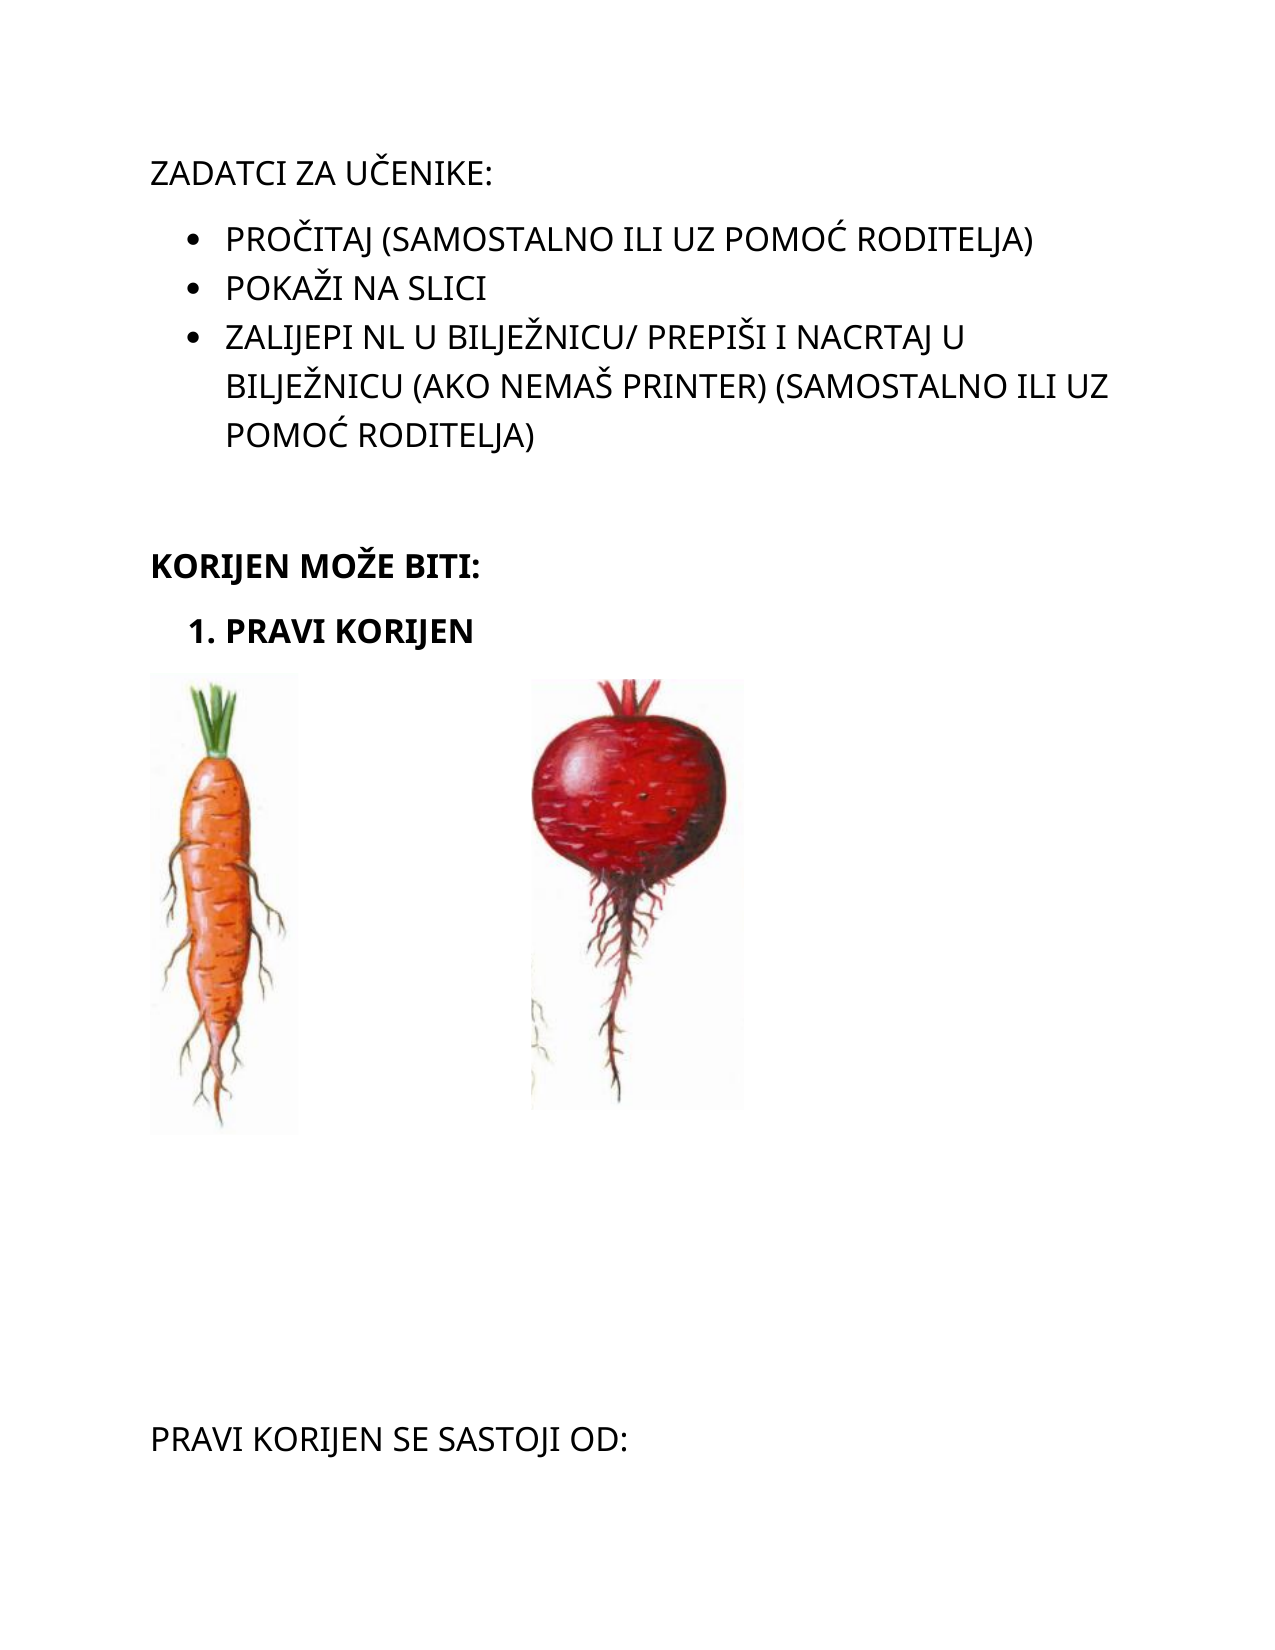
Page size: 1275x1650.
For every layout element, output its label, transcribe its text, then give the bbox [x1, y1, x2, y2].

list ZALIJEPI NL U BILJEŽNICU/ PREPIŠI I NACRTAJ U BILJEŽNICU (AKO NEMAŠ PRINTER) (SAMOSTALNO ILI UZ POMOĆ RODITELJA) [187, 313, 1125, 457]
picture [150, 673, 299, 1135]
text KORIJEN MOŽE BITI: [150, 543, 1125, 588]
text PRAVI KORIJEN SE SASTOJI OD: [150, 1416, 1125, 1462]
list PROČITAJ (SAMOSTALNO ILI UZ POMOĆ RODITELJA) [187, 216, 1125, 261]
list PRAVI KORIJEN [187, 608, 1125, 654]
text ZADATCI ZA UČENIKE: [150, 150, 1125, 195]
list POKAŽI NA SLICI [187, 264, 1125, 310]
picture [531, 679, 744, 1110]
